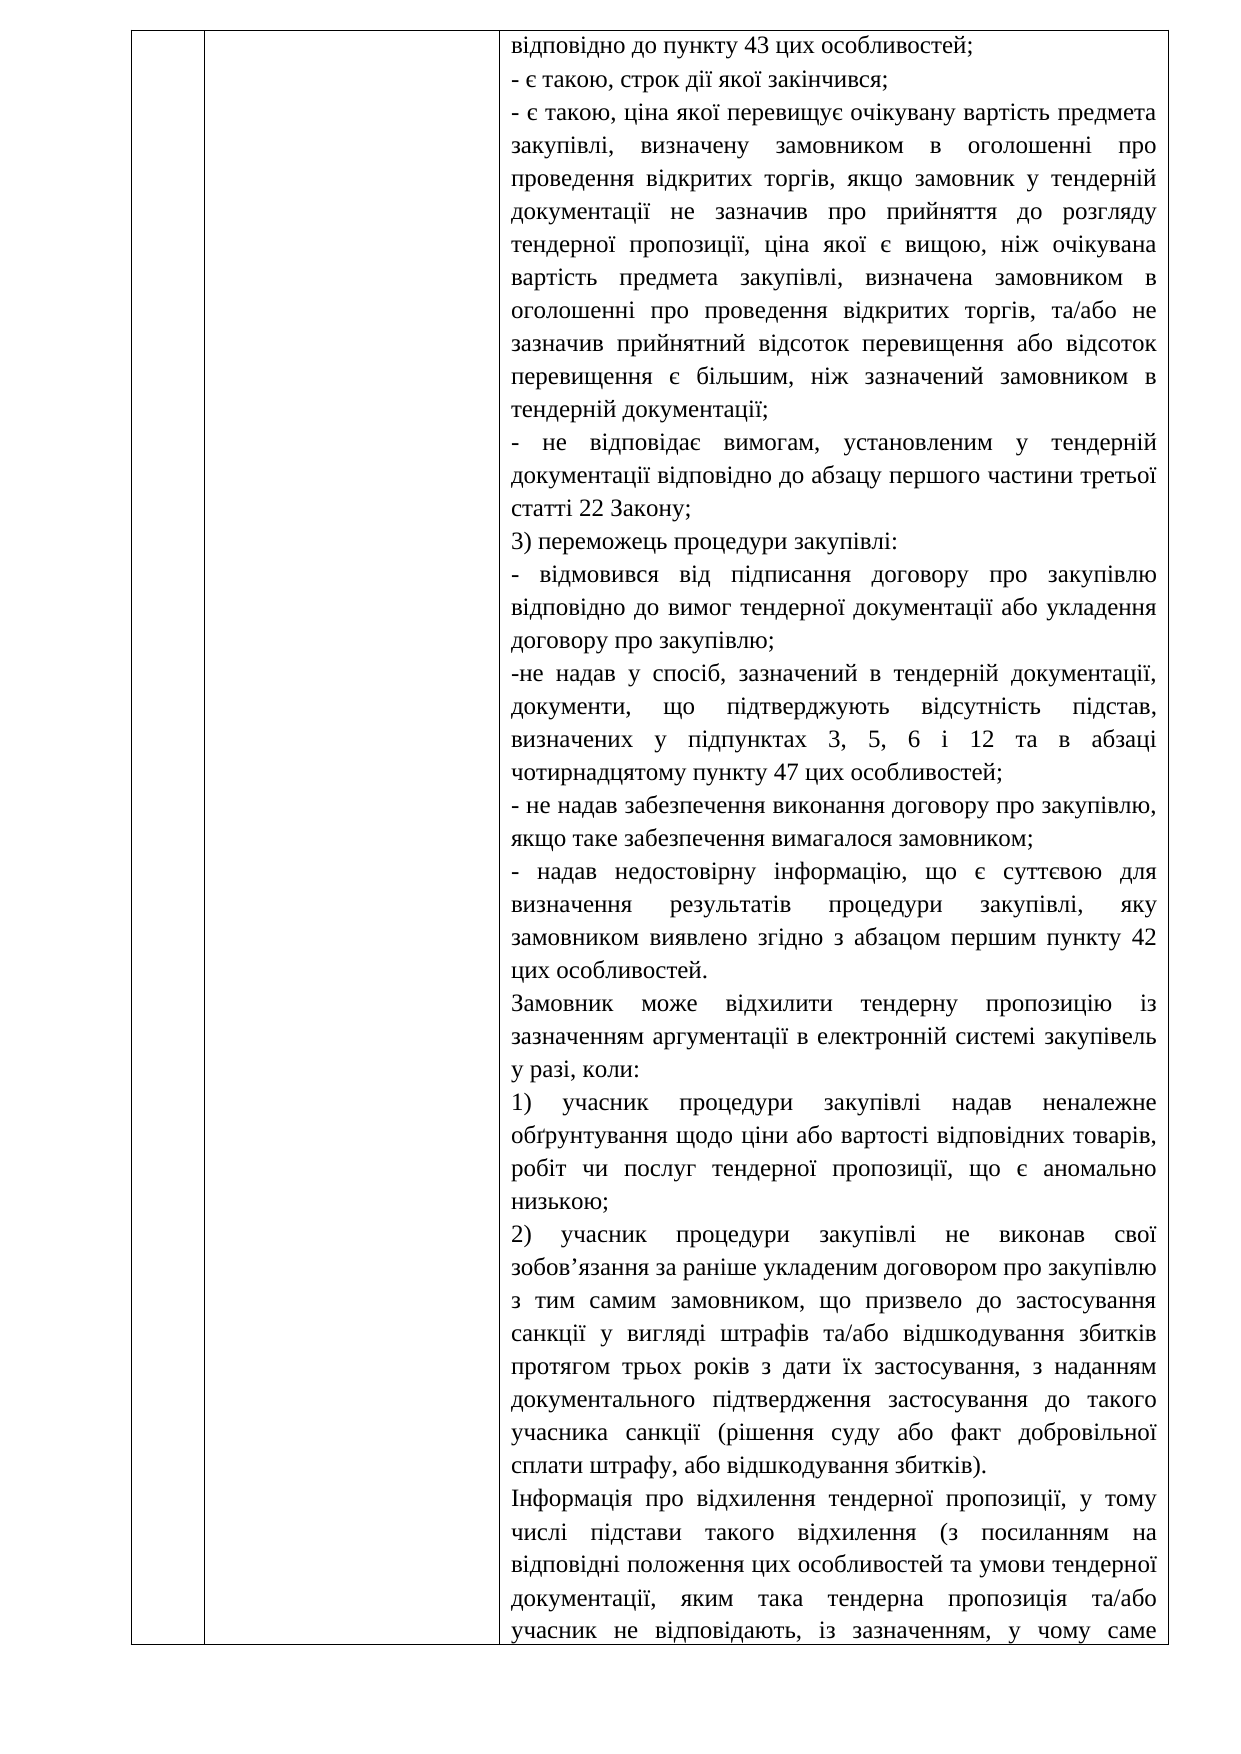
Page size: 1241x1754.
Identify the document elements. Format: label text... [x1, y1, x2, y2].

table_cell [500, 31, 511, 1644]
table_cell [205, 31, 499, 1644]
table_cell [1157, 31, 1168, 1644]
table_cell 6 [132, 31, 204, 1644]
